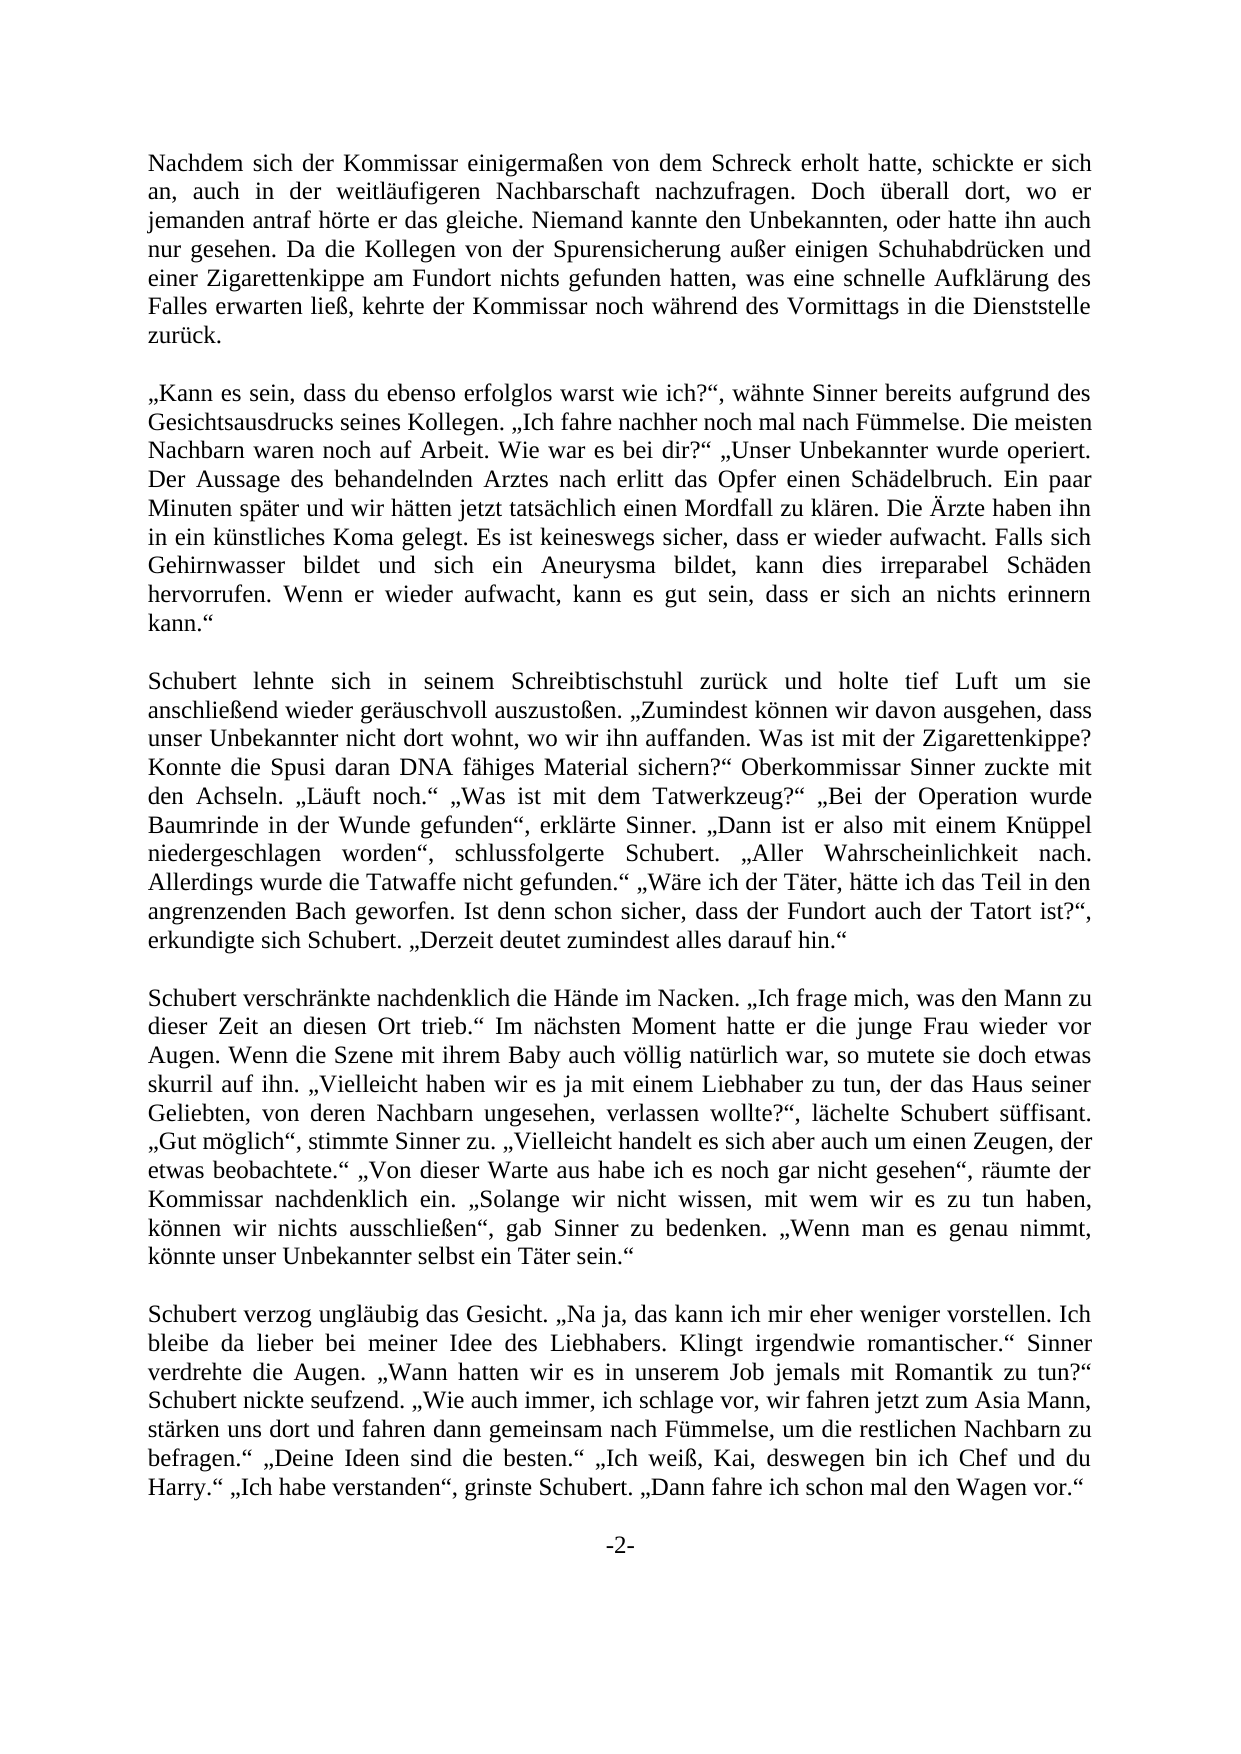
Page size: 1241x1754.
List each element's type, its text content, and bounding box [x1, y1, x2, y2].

text „Kann es sein, dass du ebenso erfolglos warst wie ich?“, wähnte Sinner bereits aufgrund des Gesichtsausdrucks seines Kollegen. „Ich fahre nachher noch mal nach Fümmelse. Die meisten Nachbarn waren noch auf Arbeit. Wie war es bei dir?“ „Unser Unbekannter wurde operiert. Der Aussage des behandelnden Arztes nach erlitt das Opfer einen Schädelbruch. Ein paar Minuten später und wir hätten jetzt tatsächlich einen Mordfall zu klären. Die Ärzte haben ihn in ein künstliches Koma gelegt. Es ist keineswegs sicher, dass er wieder aufwacht. Falls sich Gehirnwasser bildet und sich ein Aneurysma bildet, kann dies irreparabel Schäden hervorrufen. Wenn er wieder aufwacht, kann es gut sein, dass er sich an nichts erinnern kann.“ [148, 378, 1093, 637]
text -2- [148, 1530, 1093, 1558]
text Nachdem sich der Kommissar einigermaßen von dem Schreck erholt hatte, schickte er sich an, auch in der weitläufigeren Nachbarschaft nachzufragen. Doch überall dort, wo er jemanden antraf hörte er das gleiche. Niemand kannte den Unbekannten, oder hatte ihn auch nur gesehen. Da die Kollegen von der Spurensicherung außer einigen Schuhabdrücken und einer Zigarettenkippe am Fundort nichts gefunden hatten, was eine schnelle Aufklärung des Falles erwarten ließ, kehrte der Kommissar noch während des Vormittags in die Dienststelle zurück. [148, 148, 1093, 349]
text Schubert verschränkte nachdenklich die Hände im Nacken. „Ich frage mich, was den Mann zu dieser Zeit an diesen Ort trieb.“ Im nächsten Moment hatte er die junge Frau wieder vor Augen. Wenn die Szene mit ihrem Baby auch völlig natürlich war, so mutete sie doch etwas skurril auf ihn. „Vielleicht haben wir es ja mit einem Liebhaber zu tun, der das Haus seiner Geliebten, von deren Nachbarn ungesehen, verlassen wollte?“, lächelte Schubert süffisant. „Gut möglich“, stimmte Sinner zu. „Vielleicht handelt es sich aber auch um einen Zeugen, der etwas beobachtete.“ „Von dieser Warte aus habe ich es noch gar nicht gesehen“, räumte der Kommissar nachdenklich ein. „Solange wir nicht wissen, mit wem wir es zu tun haben, können wir nichts ausschließen“, gab Sinner zu bedenken. „Wenn man es genau nimmt, könnte unser Unbekannter selbst ein Täter sein.“ [148, 983, 1093, 1270]
text Schubert verzog ungläubig das Gesicht. „Na ja, das kann ich mir eher weniger vorstellen. Ich bleibe da lieber bei meiner Idee des Liebhabers. Klingt irgendwie romantischer.“ Sinner verdrehte die Augen. „Wann hatten wir es in unserem Job jemals mit Romantik zu tun?“ Schubert nickte seufzend. „Wie auch immer, ich schlage vor, wir fahren jetzt zum Asia Mann, stärken uns dort und fahren dann gemeinsam nach Fümmelse, um die restlichen Nachbarn zu befragen.“ „Deine Ideen sind die besten.“ „Ich weiß, Kai, deswegen bin ich Chef und du Harry.“ „Ich habe verstanden“, grinste Schubert. „Dann fahre ich schon mal den Wagen vor.“ [148, 1299, 1093, 1501]
text Schubert lehnte sich in seinem Schreibtischstuhl zurück und holte tief Luft um sie anschließend wieder geräuschvoll auszustoßen. „Zumindest können wir davon ausgehen, dass unser Unbekannter nicht dort wohnt, wo wir ihn auffanden. Was ist mit der Zigarettenkippe? Konnte die Spusi daran DNA fähiges Material sichern?“ Oberkommissar Sinner zuckte mit den Achseln. „Läuft noch.“ „Was ist mit dem Tatwerkzeug?“ „Bei der Operation wurde Baumrinde in der Wunde gefunden“, erklärte Sinner. „Dann ist er also mit einem Knüppel niedergeschlagen worden“, schlussfolgerte Schubert. „Aller Wahrscheinlichkeit nach. Allerdings wurde die Tatwaffe nicht gefunden.“ „Wäre ich der Täter, hätte ich das Teil in den angrenzenden Bach geworfen. Ist denn schon sicher, dass der Fundort auch der Tatort ist?“, erkundigte sich Schubert. „Derzeit deutet zumindest alles darauf hin.“ [148, 666, 1093, 953]
